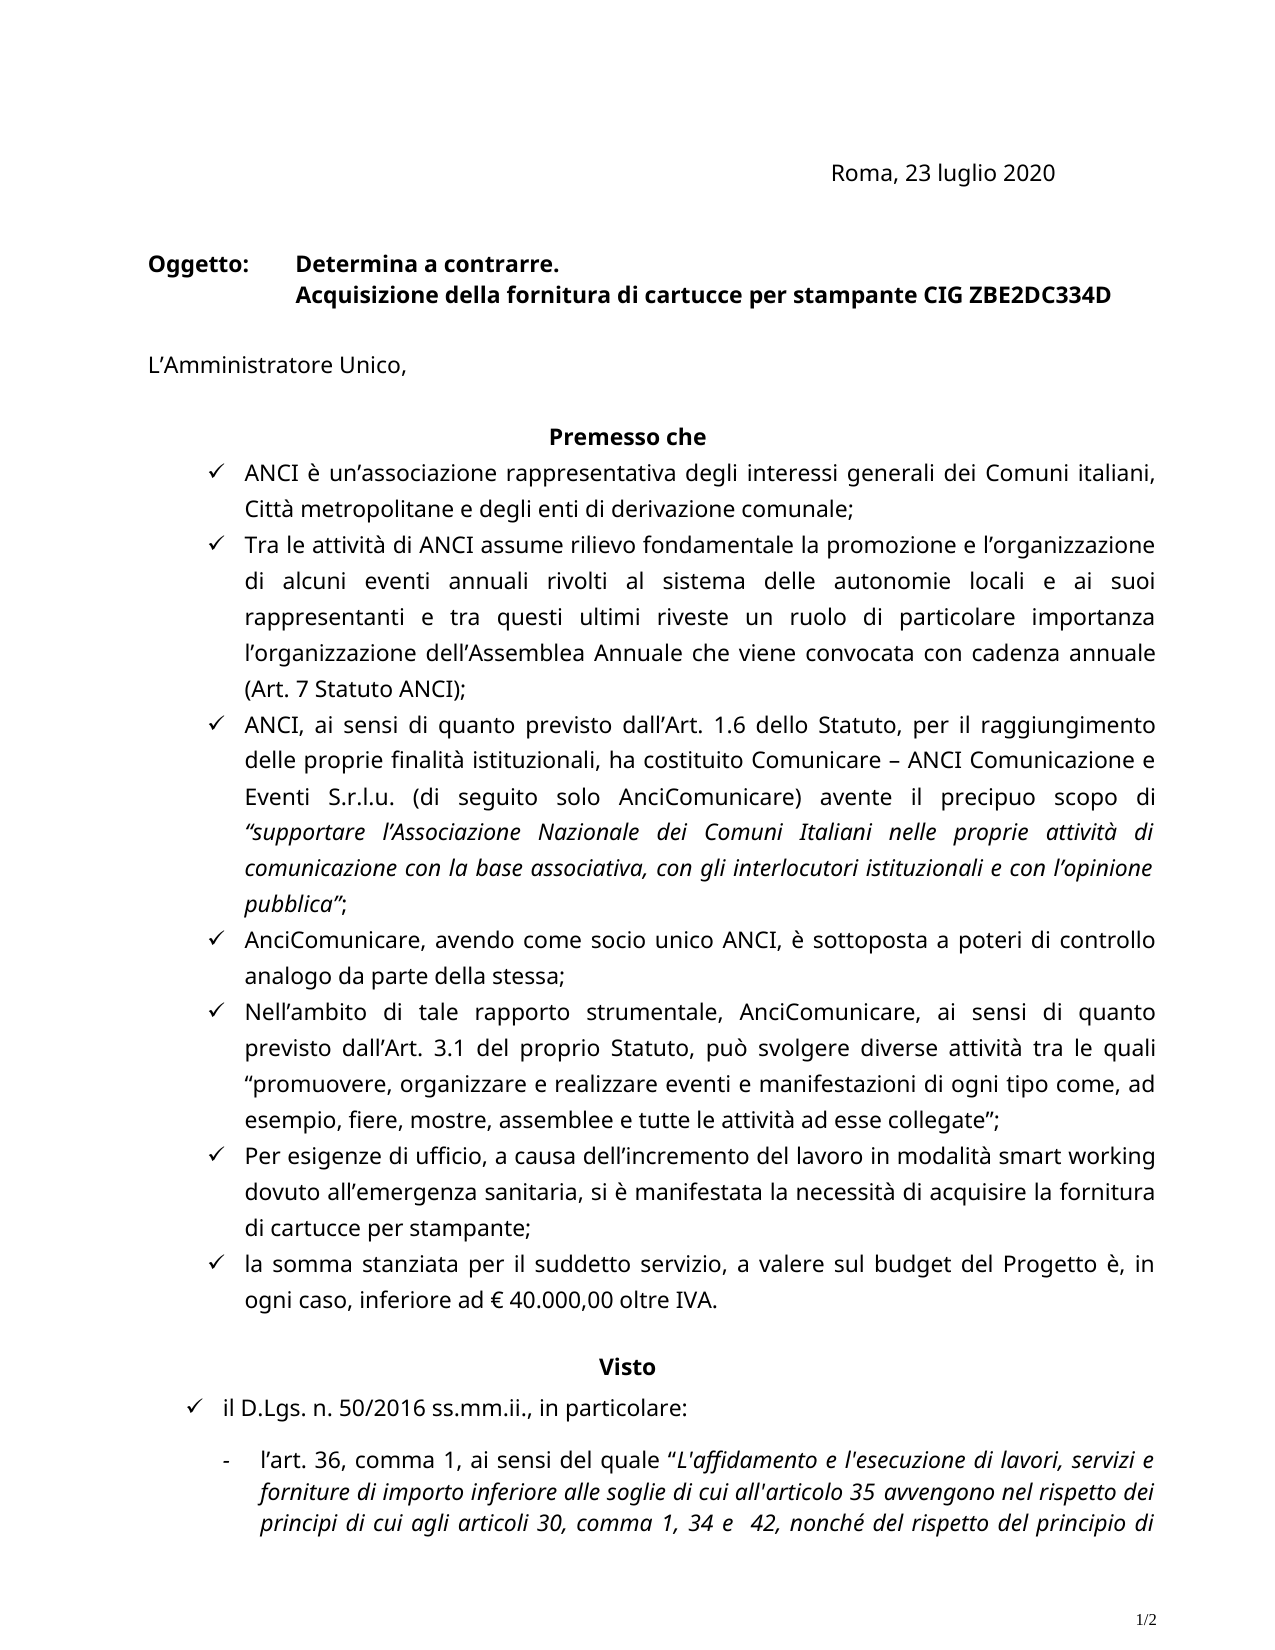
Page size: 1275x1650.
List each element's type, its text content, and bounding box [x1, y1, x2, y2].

text Visto [148, 1351, 1107, 1382]
list Per esigenze di ufficio, a causa dell’incremento del lavoro in modalità smart working dovuto all’emergenza sanitaria, si è manifestata la necessità di acquisire la fornitura di cartucce per stampante; [207, 1140, 1157, 1243]
list ANCI, ai sensi di quanto previsto dall’Art. 1.6 dello Statuto, per il raggiungimento delle proprie finalità istituzionali, ha costituito Comunicare – ANCI Comunicazione e Eventi S.r.l.u. (di seguito solo AnciComunicare) avente il precipuo scopo di “supportare l’Associazione Nazionale dei Comuni Italiani nelle proprie attività di comunicazione con la base associativa, con gli interlocutori istituzionali e con l’opinione pubblica”; [207, 708, 1157, 919]
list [223, 1444, 1157, 1538]
list ANCI è un’associazione rappresentativa degli interessi generali dei Comuni italiani, Città metropolitane e degli enti di derivazione comunale; [207, 457, 1157, 524]
text Oggetto: Determina a contrarre. [148, 248, 1157, 279]
list la somma stanziata per il suddetto servizio, a valere sul budget del Progetto è, in ogni caso, inferiore ad € 40.000,00 oltre IVA. [207, 1248, 1157, 1315]
list AnciComunicare, avendo come socio unico ANCI, è sottoposta a poteri di controllo analogo da parte della stessa; [207, 924, 1157, 991]
list Nell’ambito di tale rapporto strumentale, AnciComunicare, ai sensi di quanto previsto dall’Art. 3.1 del proprio Statuto, può svolgere diverse attività tra le quali “promuovere, organizzare e realizzare eventi e manifestazioni di ogni tipo come, ad esempio, fiere, mostre, assemblee e tutte le attività ad esse collegate”; [207, 996, 1157, 1135]
text Premesso che [148, 421, 1107, 452]
text Acquisizione della fornitura di cartucce per stampante CIG ZBE2DC334D [295, 279, 1157, 311]
text L’Amministratore Unico, [148, 349, 1107, 380]
text Roma, 23 luglio 2020 [148, 157, 1157, 188]
list Tra le attività di ANCI assume rilievo fondamentale la promozione e l’organizzazione di alcuni eventi annuali rivolti al sistema delle autonomie locali e ai suoi rappresentanti e tra questi ultimi riveste un ruolo di particolare importanza l’organizzazione dell’Assemblea Annuale che viene convocata con cadenza annuale (Art. 7 Statuto ANCI); [207, 529, 1157, 704]
list il D.Lgs. n. 50/2016 ss.mm.ii., in particolare: [185, 1392, 1157, 1424]
